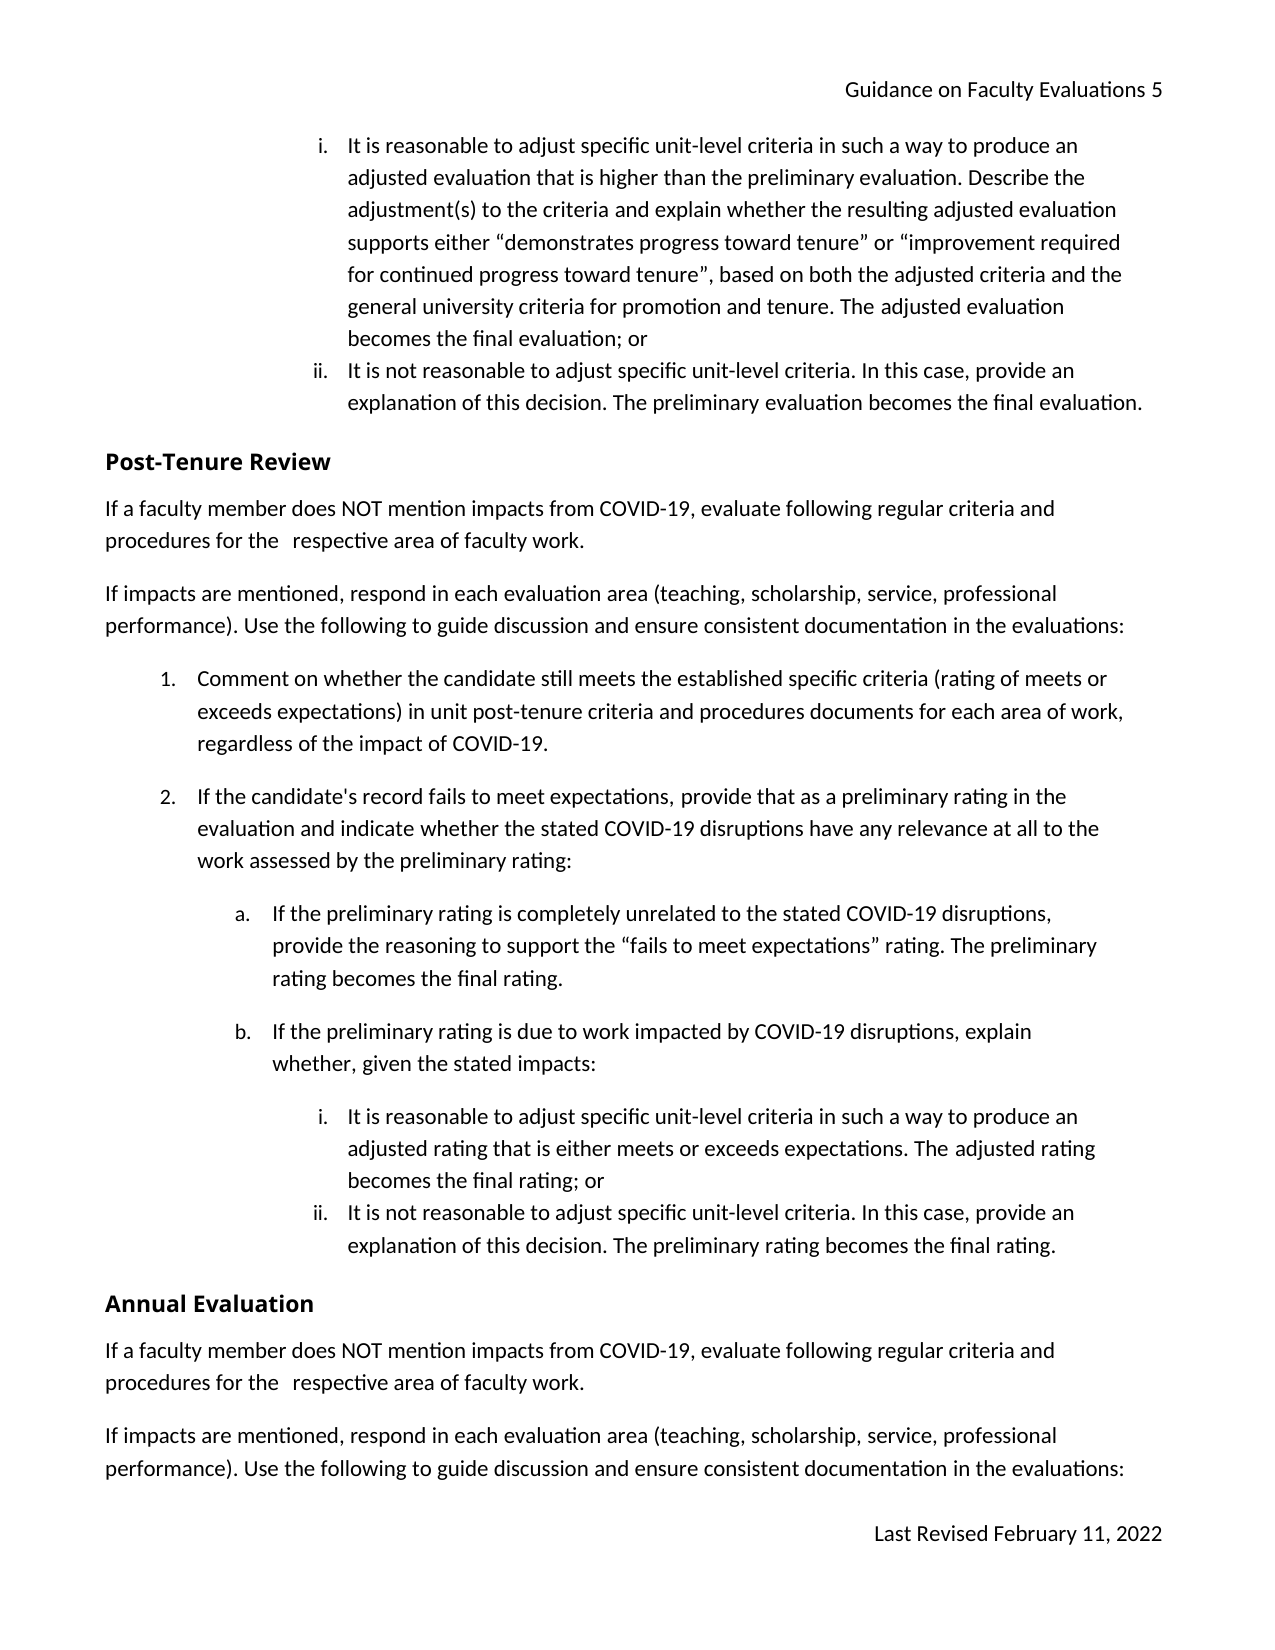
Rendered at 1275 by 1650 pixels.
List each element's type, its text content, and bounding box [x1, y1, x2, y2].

text If a faculty member does NOT mention impacts from COVID-19, evaluate following regular criteria and procedures for the respective area of faculty work. [105, 1336, 1146, 1397]
subtitle Post-Tenure Review [105, 446, 1162, 477]
list If the preliminary rating is due to work impacted by COVID-19 disruptions, explain whether, given the stated impacts: [234, 1017, 1111, 1077]
subtitle Annual Evaluation [105, 1288, 1162, 1319]
list If the candidate's record fails to meet expectations, provide that as a preliminary rating in the evaluation and indicate whether the stated COVID-19 disruptions have any relevance at all to the work assessed by the preliminary rating: [159, 782, 1125, 874]
text If impacts are mentioned, respond in each evaluation area (teaching, scholarship, service, professional performance). Use the following to guide discussion and ensure consistent documentation in the evaluations: [105, 579, 1170, 639]
text If impacts are mentioned, respond in each evaluation area (teaching, scholarship, service, professional performance). Use the following to guide discussion and ensure consistent documentation in the evaluations: [105, 1422, 1170, 1482]
list It is reasonable to adjust specific unit-level criteria in such a way to produce an adjusted rating that is either meets or exceeds expectations. The adjusted rating becomes the final rating; or [318, 1102, 1144, 1194]
list It is not reasonable to adjust specific unit-level criteria. In this case, provide an explanation of this decision. The preliminary evaluation becomes the final evaluation. [313, 356, 1154, 417]
list If the preliminary rating is completely unrelated to the stated COVID-19 disruptions, provide the reasoning to support the “fails to meet expectations” rating. The preliminary rating becomes the final rating. [234, 899, 1116, 992]
text If a faculty member does NOT mention impacts from COVID-19, evaluate following regular criteria and procedures for the respective area of faculty work. [105, 494, 1146, 554]
list Comment on whether the candidate still meets the established specific criteria (rating of meets or exceeds expectations) in unit post-tenure criteria and procedures documents for each area of work, regardless of the impact of COVID-19. [159, 664, 1125, 757]
list It is reasonable to adjust specific unit-level criteria in such a way to produce an adjusted evaluation that is higher than the preliminary evaluation. Describe the adjustment(s) to the criteria and explain whether the resulting adjusted evaluation supports either “demonstrates progress toward tenure” or “improvement required for continued progress toward tenure”, based on both the adjusted criteria and the general university criteria for promotion and tenure. The adjusted evaluation becomes the final evaluation; or [318, 131, 1144, 352]
